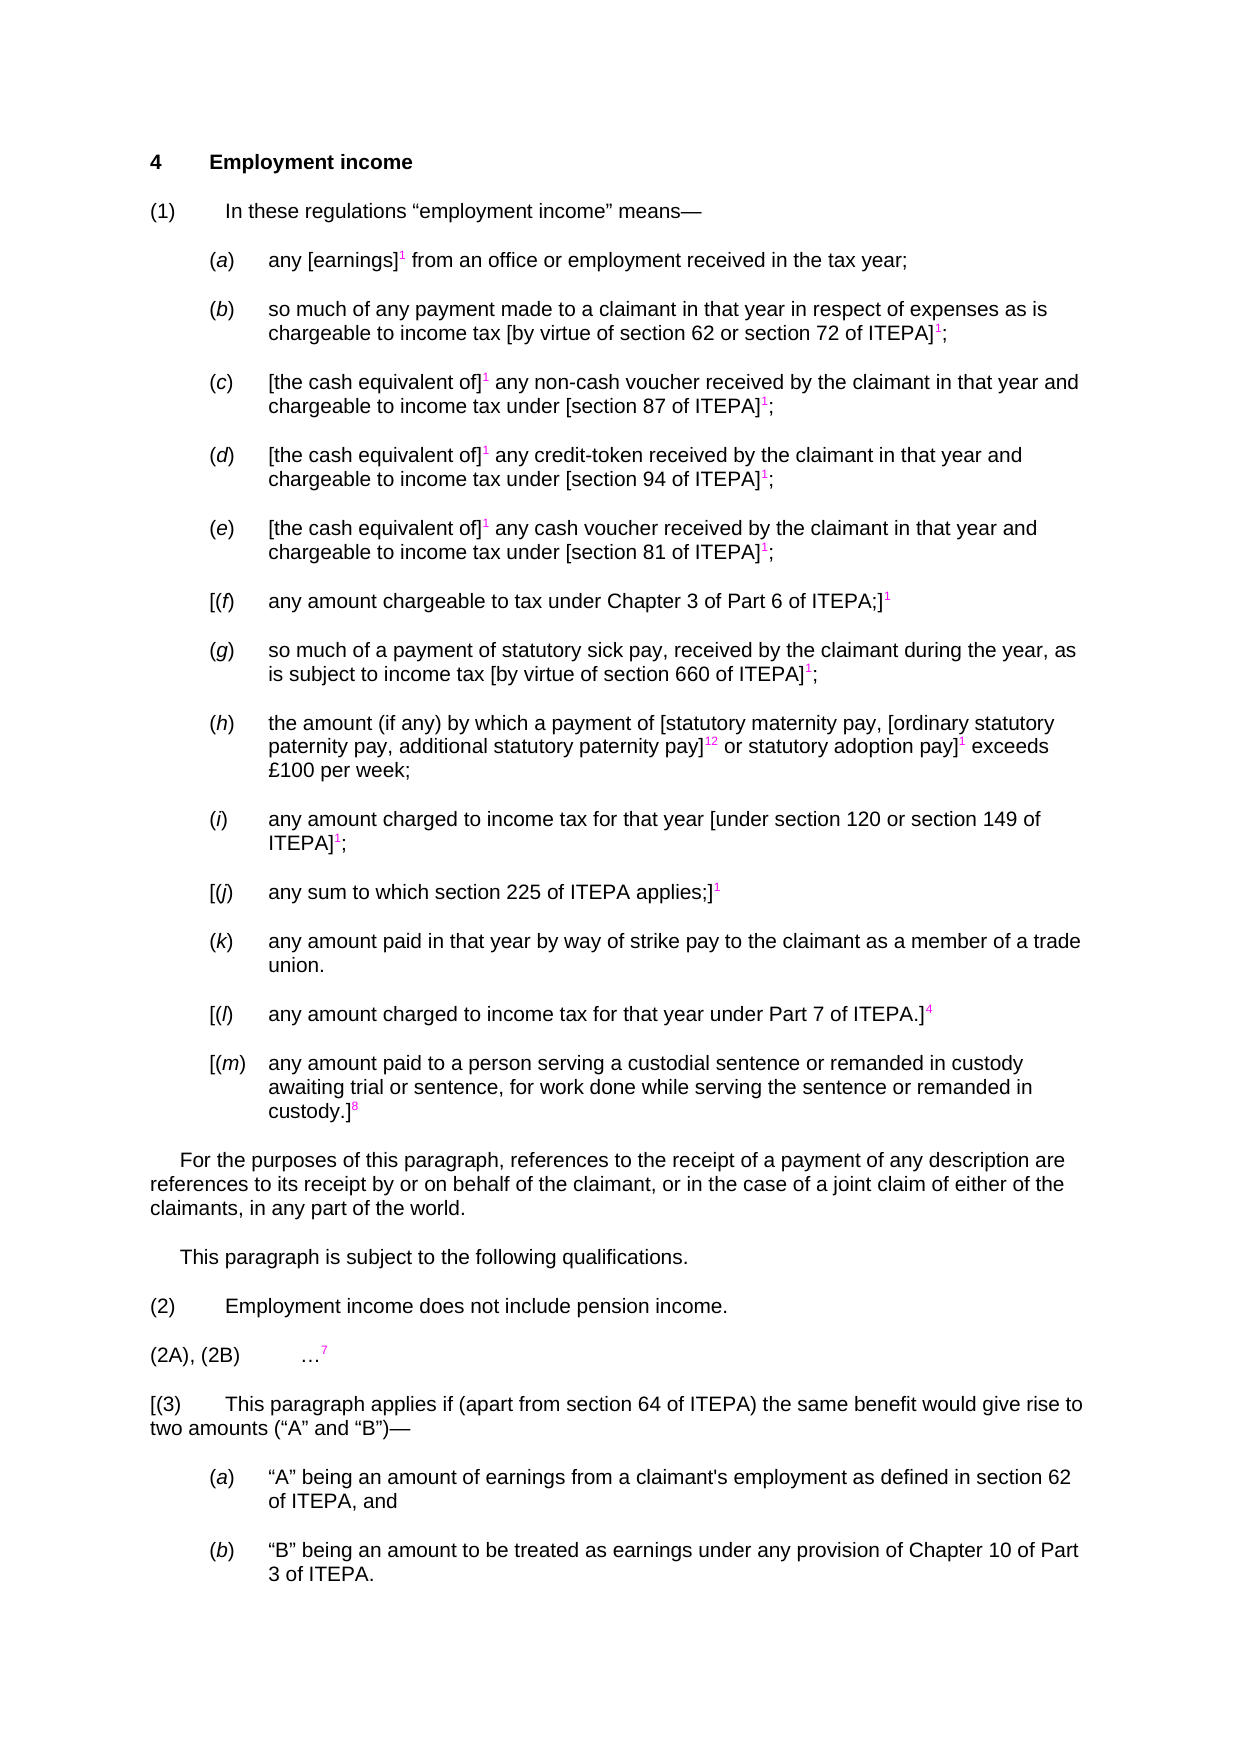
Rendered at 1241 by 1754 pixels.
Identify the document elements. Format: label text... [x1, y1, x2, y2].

text (k) any amount paid in that year by way of strike pay to the claimant as a member of a trade union. [209, 929, 1090, 977]
text (c) [the cash equivalent of]1 any non-cash voucher received by the claimant in that year and chargeable to income tax under [section 87 of ITEPA]1; [209, 370, 1090, 418]
text This paragraph is subject to the following qualifications. [150, 1245, 1090, 1269]
text (e) [the cash equivalent of]1 any cash voucher received by the claimant in that year and chargeable to income tax under [section 81 of ITEPA]1; [209, 516, 1090, 563]
text (2A), (2B) …7 [150, 1343, 1090, 1367]
text (i) any amount charged to income tax for that year [under section 120 or section 149 of ITEPA]1; [209, 807, 1090, 855]
text 4 Employment income [150, 150, 1090, 174]
text (a) any [earnings]1 from an office or employment received in the tax year; [209, 248, 1090, 272]
text (g) so much of a payment of statutory sick pay, received by the claimant during the year, as is subject to income tax [by virtue of section 660 of ITEPA]1; [209, 637, 1090, 685]
text [(m) any amount paid to a person serving a custodial sentence or remanded in custody awaiting trial or sentence, for work done while serving the sentence or remanded in custody.]8 [209, 1051, 1090, 1123]
text [(3) This paragraph applies if (apart from section 64 of ITEPA) the same benefit would give rise to two amounts (“A” and “B”)— [150, 1392, 1090, 1439]
text [(f) any amount chargeable to tax under Chapter 3 of Part 6 of ITEPA;]1 [209, 588, 1090, 612]
text (1) In these regulations “employment income” means— [150, 199, 1090, 223]
text (d) [the cash equivalent of]1 any credit-token received by the claimant in that year and chargeable to income tax under [section 94 of ITEPA]1; [209, 443, 1090, 491]
text (2) Employment income does not include pension income. [150, 1294, 1090, 1318]
text (a) “A” being an amount of earnings from a claimant's employment as defined in section 62 of ITEPA, and [209, 1464, 1090, 1512]
text For the purposes of this paragraph, references to the receipt of a payment of any description are references to its receipt by or on behalf of the claimant, or in the case of a joint claim of either of the claimants, in any part of the world. [150, 1148, 1090, 1220]
text [(l) any amount charged to income tax for that year under Part 7 of ITEPA.]4 [209, 1002, 1090, 1026]
text (b) “B” being an amount to be treated as earnings under any provision of Chapter 10 of Part 3 of ITEPA. [209, 1537, 1090, 1585]
text (b) so much of any payment made to a claimant in that year in respect of expenses as is chargeable to income tax [by virtue of section 62 or section 72 of ITEPA]1; [209, 297, 1090, 345]
text (h) the amount (if any) by which a payment of [statutory maternity pay, [ordinary statutory paternity pay, additional statutory paternity pay]12 or statutory adoption pay]1 exceeds £100 per week; [209, 710, 1090, 782]
text [(j) any sum to which section 225 of ITEPA applies;]1 [209, 880, 1090, 904]
